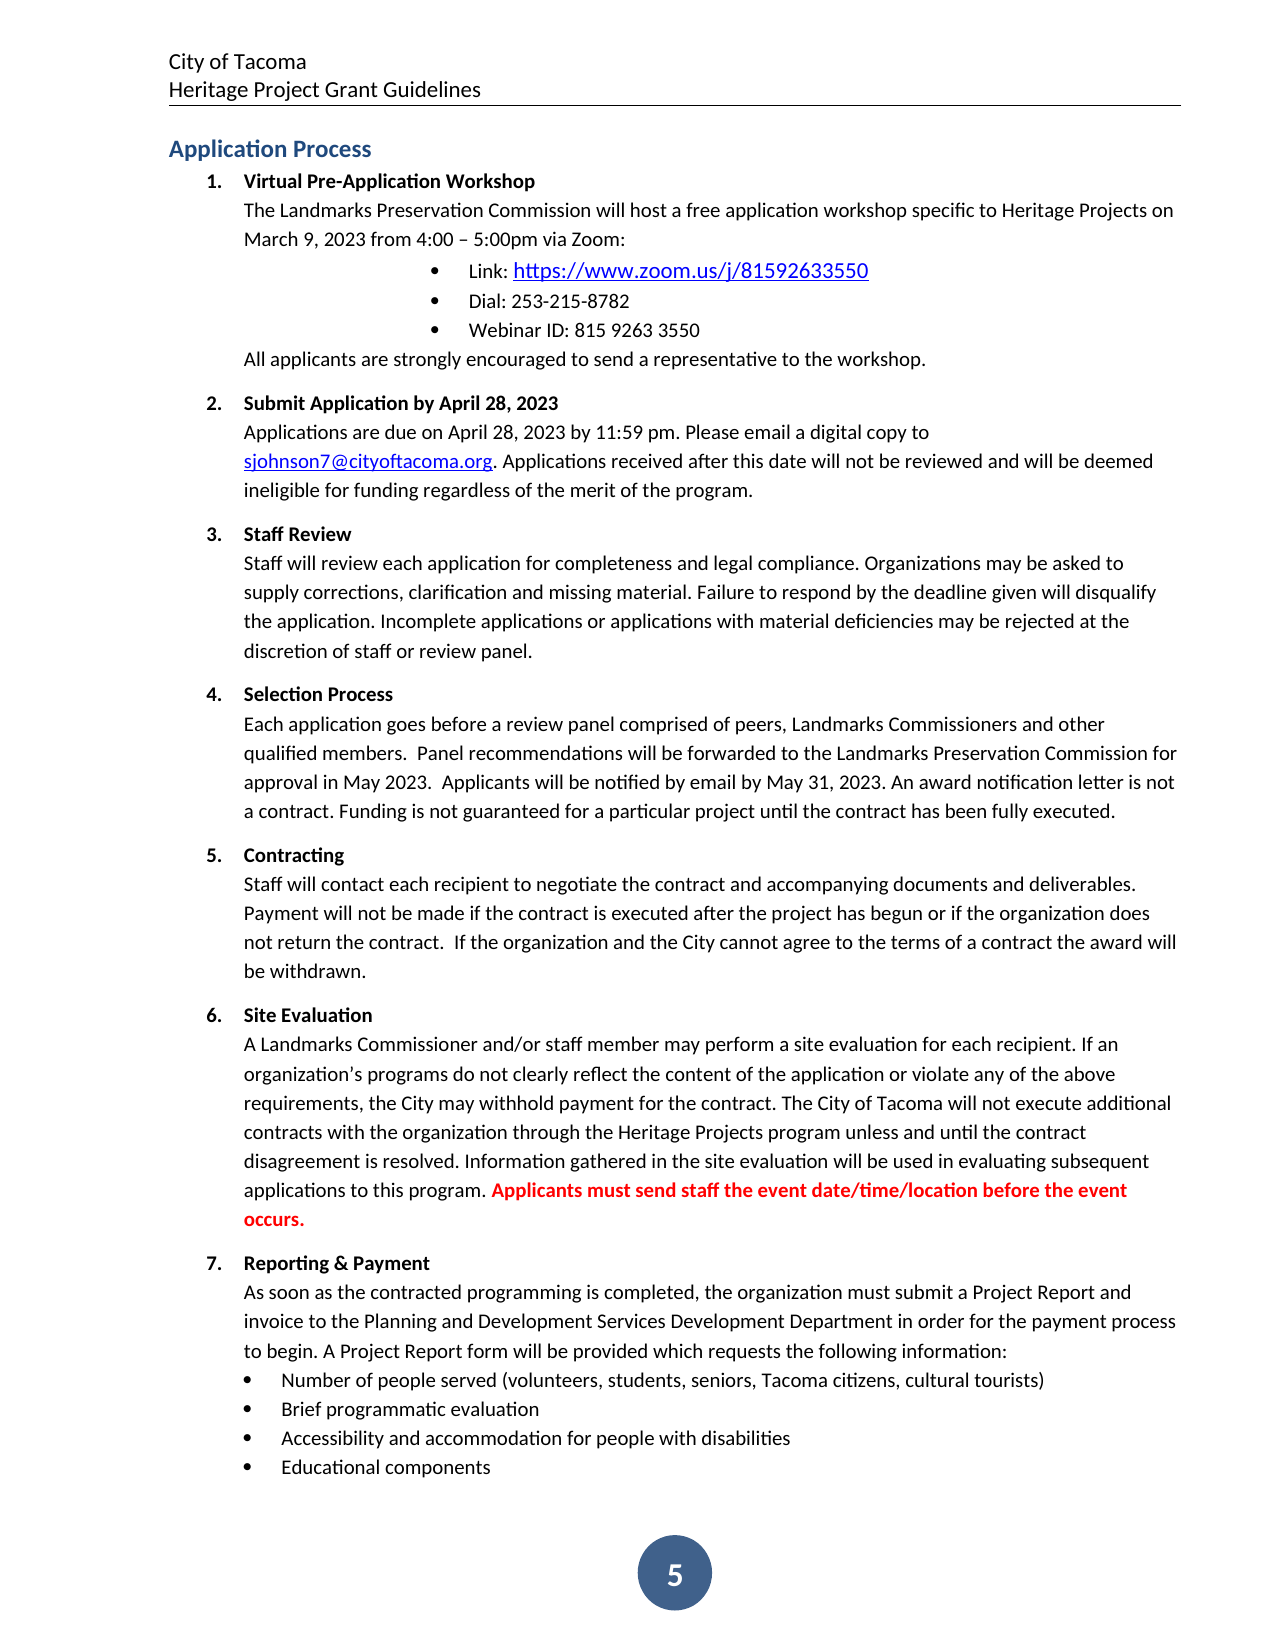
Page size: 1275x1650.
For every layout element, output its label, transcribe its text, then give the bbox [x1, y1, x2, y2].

list Webinar ID: 815 9263 3550 [431, 317, 1181, 342]
list Reporting & Payment [206, 1250, 1181, 1276]
list Educational components [244, 1454, 1181, 1480]
list Dial: 253-215-8782 [431, 288, 1181, 313]
list Applications are due on April 28, 2023 by 11:59 pm. Please email a digital copy to sjohnson7@cityoftacoma.org. Applications received after this date will not be reviewed and will be deemed ineligible for funding regardless of the merit of the program. [244, 419, 1181, 503]
list Site Evaluation [206, 1002, 1181, 1028]
list Accessibility and accommodation for people with disabilities [244, 1425, 1181, 1451]
list Staff Review [206, 521, 1181, 547]
list Virtual Pre-Application Workshop [206, 168, 1181, 194]
list Brief programmatic evaluation [244, 1396, 1181, 1422]
list The Landmarks Preservation Commission will host a free application workshop specific to Heritage Projects on March 9, 2023 from 4:00 – 5:00pm via Zoom: [244, 197, 1181, 252]
list Staff will review each application for completeness and legal compliance. Organizations may be asked to supply corrections, clarification and missing material. Failure to respond by the deadline given will disqualify the application. Incomplete applications or applications with material deficiencies may be rejected at the discretion of staff or review panel. [244, 550, 1181, 663]
list Each application goes before a review panel comprised of peers, Landmarks Commissioners and other qualified members. Panel recommendations will be forwarded to the Landmarks Preservation Commission for approval in May 2023. Applicants will be notified by email by May 31, 2023. An award notification letter is not a contract. Funding is not guaranteed for a particular project until the contract has been fully executed. [244, 711, 1181, 824]
list Submit Application by April 28, 2023 [206, 390, 1181, 415]
list A Landmarks Commissioner and/or staff member may perform a site evaluation for each recipient. If an organization’s programs do not clearly reflect the content of the application or violate any of the above requirements, the City may withhold payment for the contract. The City of Tacoma will not execute additional contracts with the organization through the Heritage Projects program unless and until the contract disagreement is resolved. Information gathered in the site evaluation will be used in evaluating subsequent applications to this program. Applicants must send staff the event date/time/location before the event occurs. [244, 1032, 1181, 1232]
list Number of people served (volunteers, students, seniors, Tacoma citizens, cultural tourists) [244, 1367, 1181, 1392]
list Contracting [206, 842, 1181, 867]
list Link: https://www.zoom.us/j/81592633550 [431, 256, 1181, 284]
list Selection Process [206, 682, 1181, 707]
list Staff will contact each recipient to negotiate the contract and accompanying documents and deliverables. Payment will not be made if the contract is executed after the project has begun or if the organization does not return the contract. If the organization and the City cannot agree to the terms of a contract the award will be withdrawn. [244, 871, 1181, 984]
list As soon as the contracted programming is completed, the organization must submit a Project Report and invoice to the Planning and Development Services Development Department in order for the payment process to begin. A Project Report form will be provided which requests the following information: [244, 1279, 1181, 1363]
text Application Process [169, 133, 1181, 164]
list All applicants are strongly encouraged to send a representative to the workshop. [244, 346, 1181, 372]
